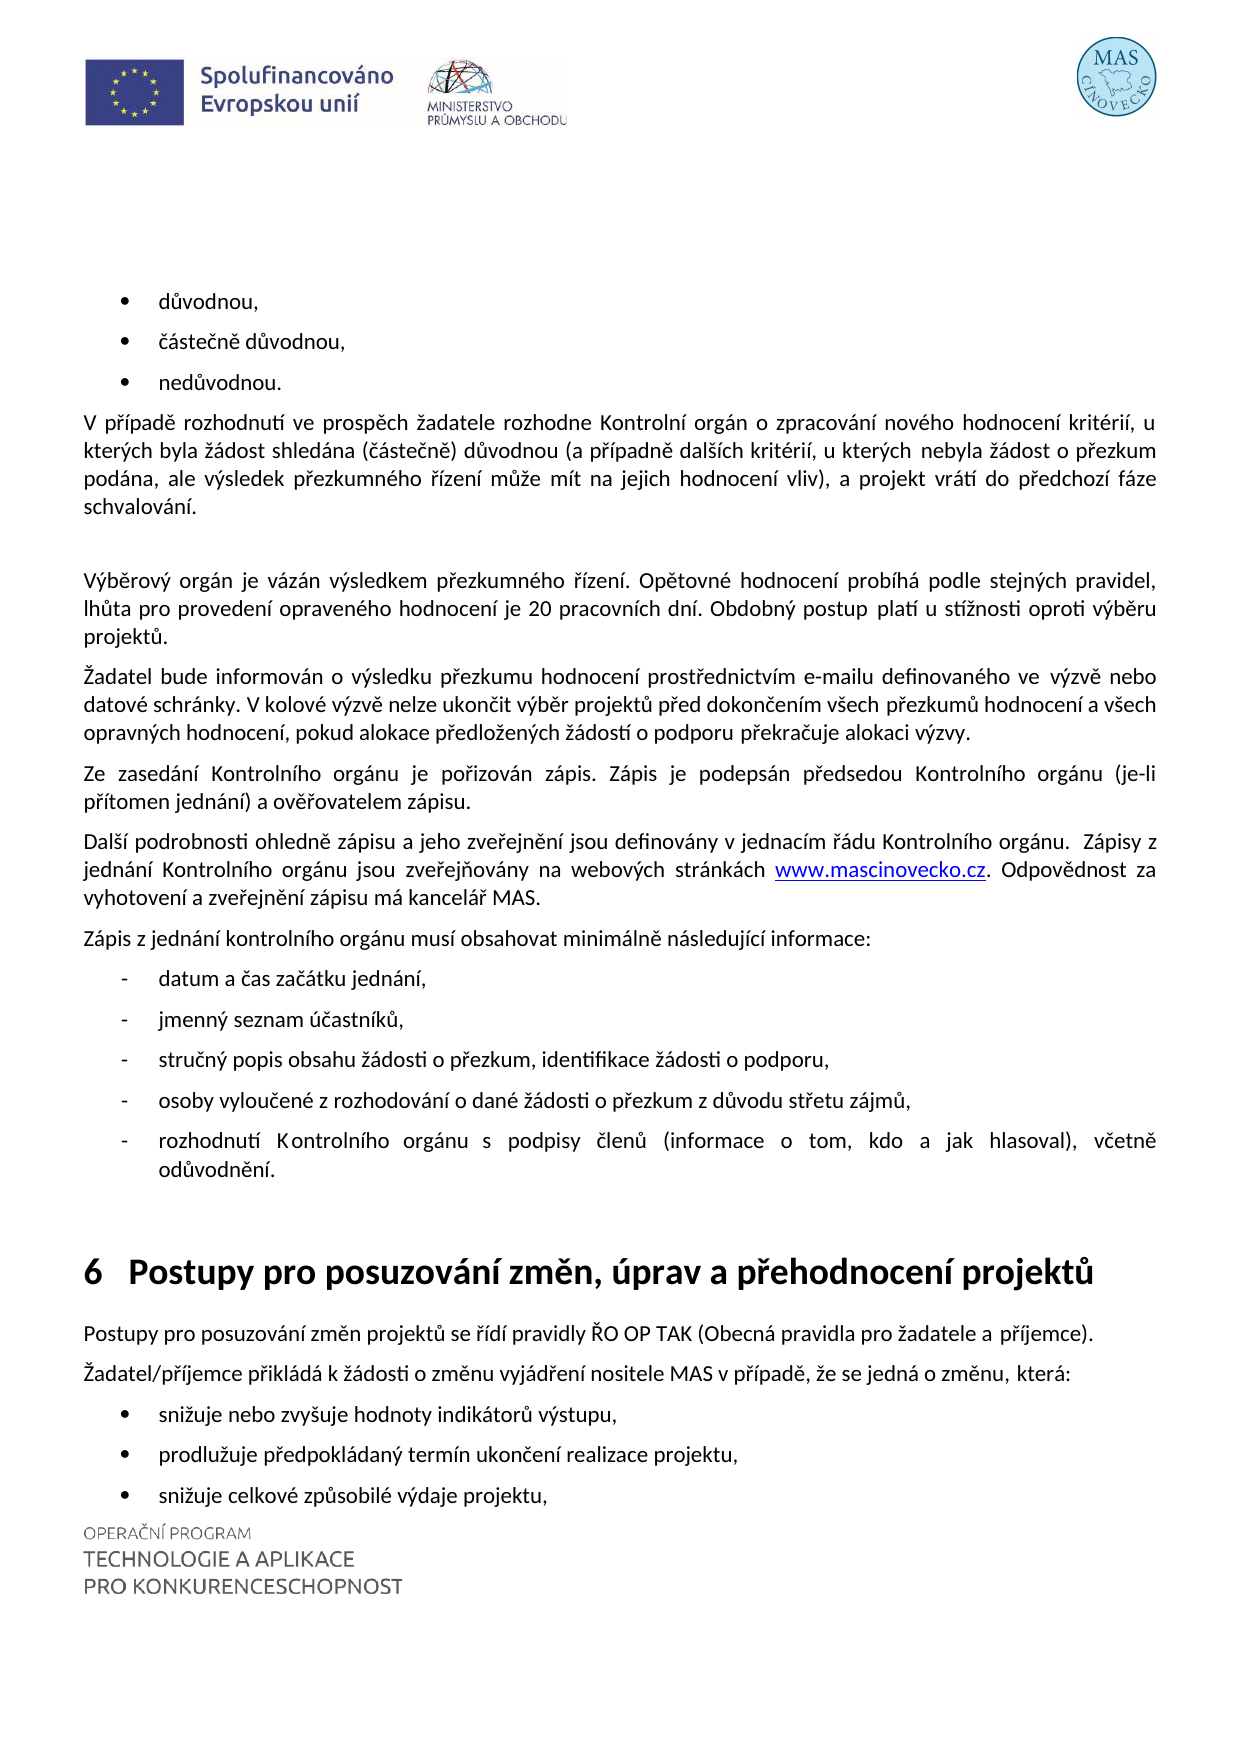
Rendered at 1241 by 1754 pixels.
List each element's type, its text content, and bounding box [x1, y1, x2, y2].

picture [83, 1523, 403, 1594]
picture [83, 57, 567, 127]
list částečně důvodnou, [121, 327, 1157, 355]
text Žadatel/příjemce přikládá k žádosti o změnu vyjádření nositele MAS v případě, že se jedná o změnu, která: [83, 1359, 1157, 1388]
list osoby vyloučené z rozhodování o dané žádosti o přezkum z důvodu střetu zájmů, [121, 1086, 1157, 1114]
picture [1079, 39, 1157, 117]
list rozhodnutí Kontrolního orgánu s podpisy členů (informace o tom, kdo a jak hlasoval), včetně odůvodnění. [121, 1127, 1157, 1183]
text Zápis z jednání kontrolního orgánu musí obsahovat minimálně následující informace: [83, 924, 1157, 952]
text Žadatel bude informován o výsledku přezkumu hodnocení prostřednictvím e-mailu definovaného ve výzvě nebo datové schránky. V kolové výzvě nelze ukončit výběr projektů před dokončením všech přezkumů hodnocení a všech opravných hodnocení, pokud alokace předložených žádostí o podporu překračuje alokaci výzvy. [83, 662, 1157, 746]
list stručný popis obsahu žádosti o přezkum, identifikace žádosti o podporu, [121, 1046, 1157, 1074]
text Postupy pro posuzování změn projektů se řídí pravidly ŘO OP TAK (Obecná pravidla pro žadatele a příjemce). [83, 1319, 1157, 1347]
text Výběrový orgán je vázán výsledkem přezkumného řízení. Opětovné hodnocení probíhá podle stejných pravidel, lhůta pro provedení opraveného hodnocení je 20 pracovních dní. Obdobný postup platí u stížnosti oproti výběru projektů. [83, 566, 1157, 650]
text Další podrobnosti ohledně zápisu a jeho zveřejnění jsou definovány v jednacím řádu Kontrolního orgánu. Zápisy z jednání Kontrolního orgánu jsou zveřejňovány na webových stránkách www.mascinovecko.cz. Odpovědnost za vyhotovení a zveřejnění zápisu má kancelář MAS. [83, 827, 1157, 912]
text V případě rozhodnutí ve prospěch žadatele rozhodne Kontrolní orgán o zpracování nového hodnocení kritérií, u kterých byla žádost shledána (částečně) důvodnou (a případně dalších kritérií, u kterých nebyla žádost o přezkum podána, ale výsledek přezkumného řízení může mít na jejich hodnocení vliv), a projekt vrátí do předchozí fáze schvalování. [83, 408, 1157, 521]
list prodlužuje předpokládaný termín ukončení realizace projektu, [121, 1441, 1157, 1469]
list důvodnou, [121, 287, 1157, 315]
list snižuje celkové způsobilé výdaje projektu, [121, 1481, 1157, 1509]
picture [1128, 37, 1157, 69]
text Ze zasedání Kontrolního orgánu je pořizován zápis. Zápis je podepsán předsedou Kontrolního orgánu (je-li přítomen jednání) a ověřovatelem zápisu. [83, 759, 1157, 815]
picture [1076, 83, 1109, 117]
list jmenný seznam účastníků, [121, 1005, 1157, 1033]
subtitle Postupy pro posuzování změn, úprav a přehodnocení projektů [83, 1248, 1157, 1294]
picture [1076, 37, 1106, 70]
list snižuje nebo zvyšuje hodnoty indikátorů výstupu, [121, 1400, 1157, 1428]
list nedůvodnou. [121, 368, 1157, 396]
list datum a čas začátku jednání, [121, 964, 1157, 993]
